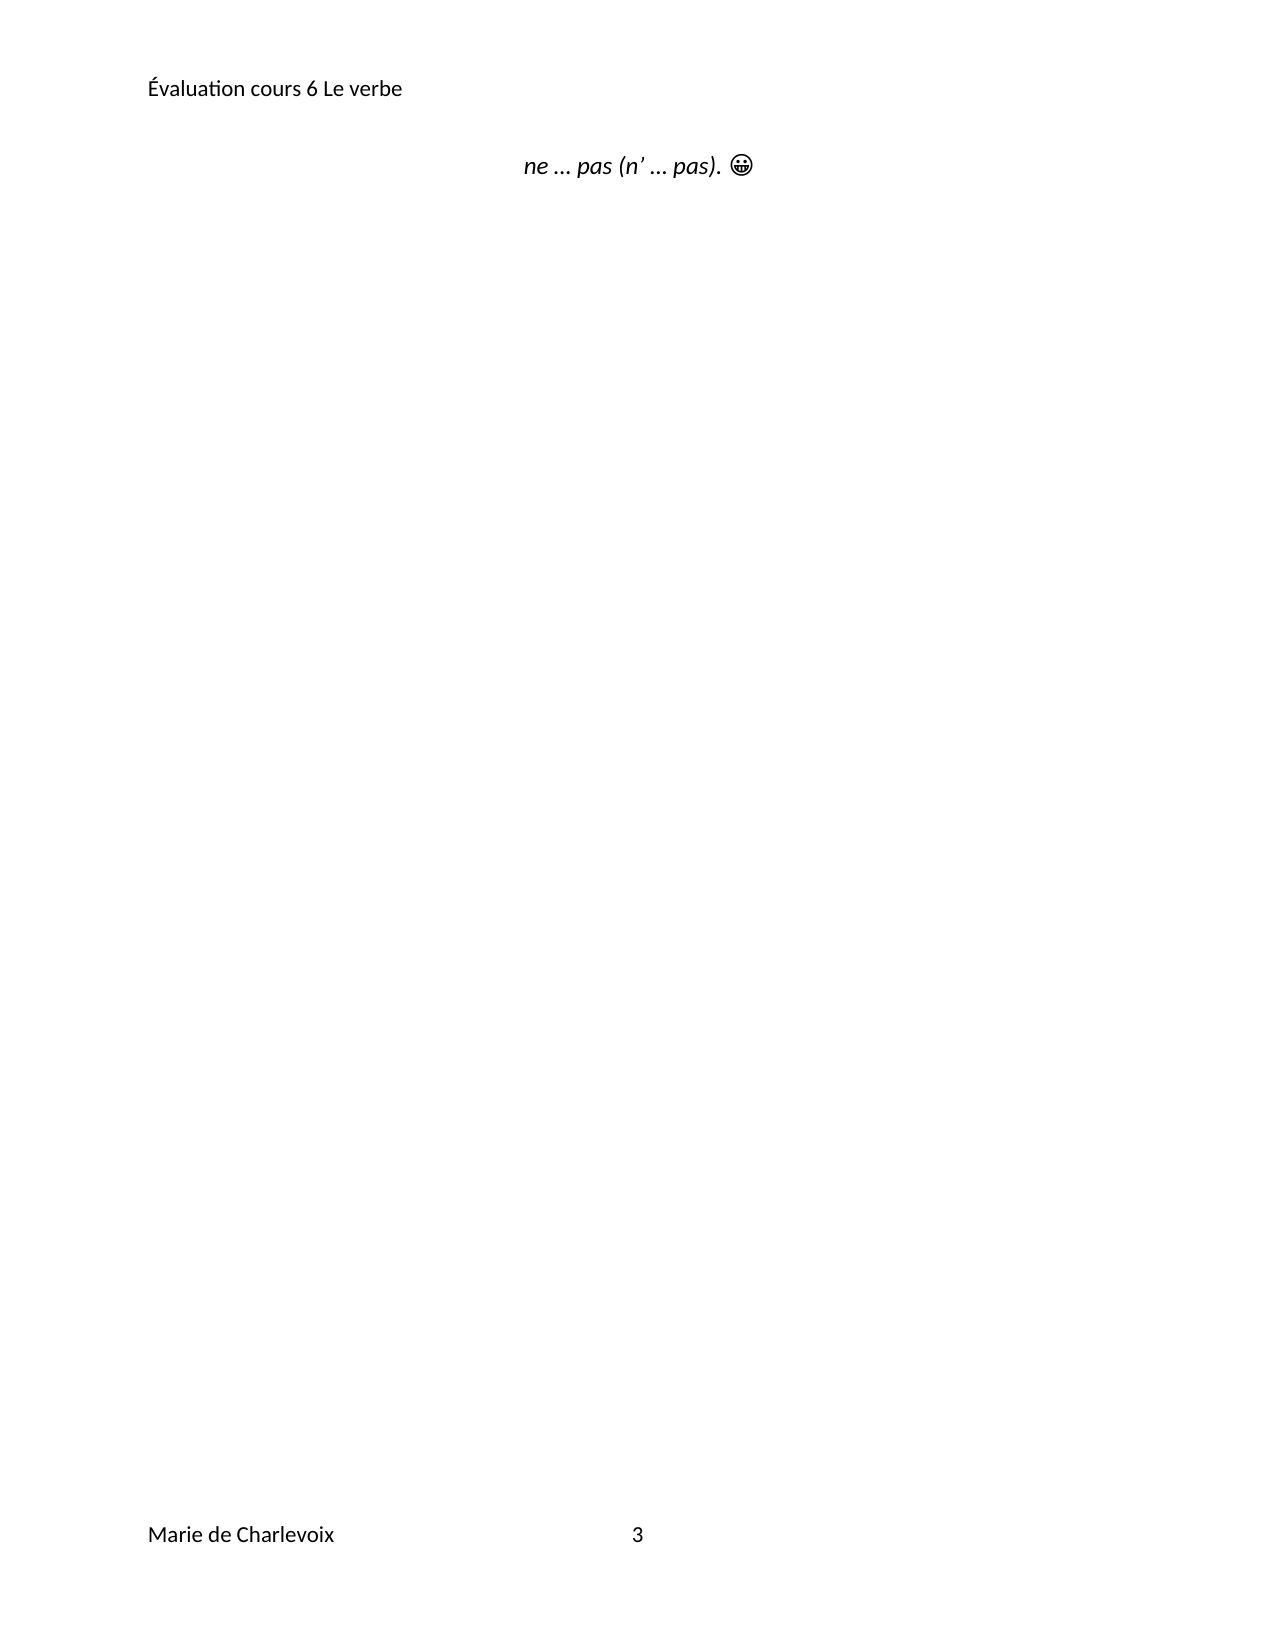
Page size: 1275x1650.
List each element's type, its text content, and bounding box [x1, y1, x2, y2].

text ne … pas (n’ … pas). [148, 148, 1127, 182]
